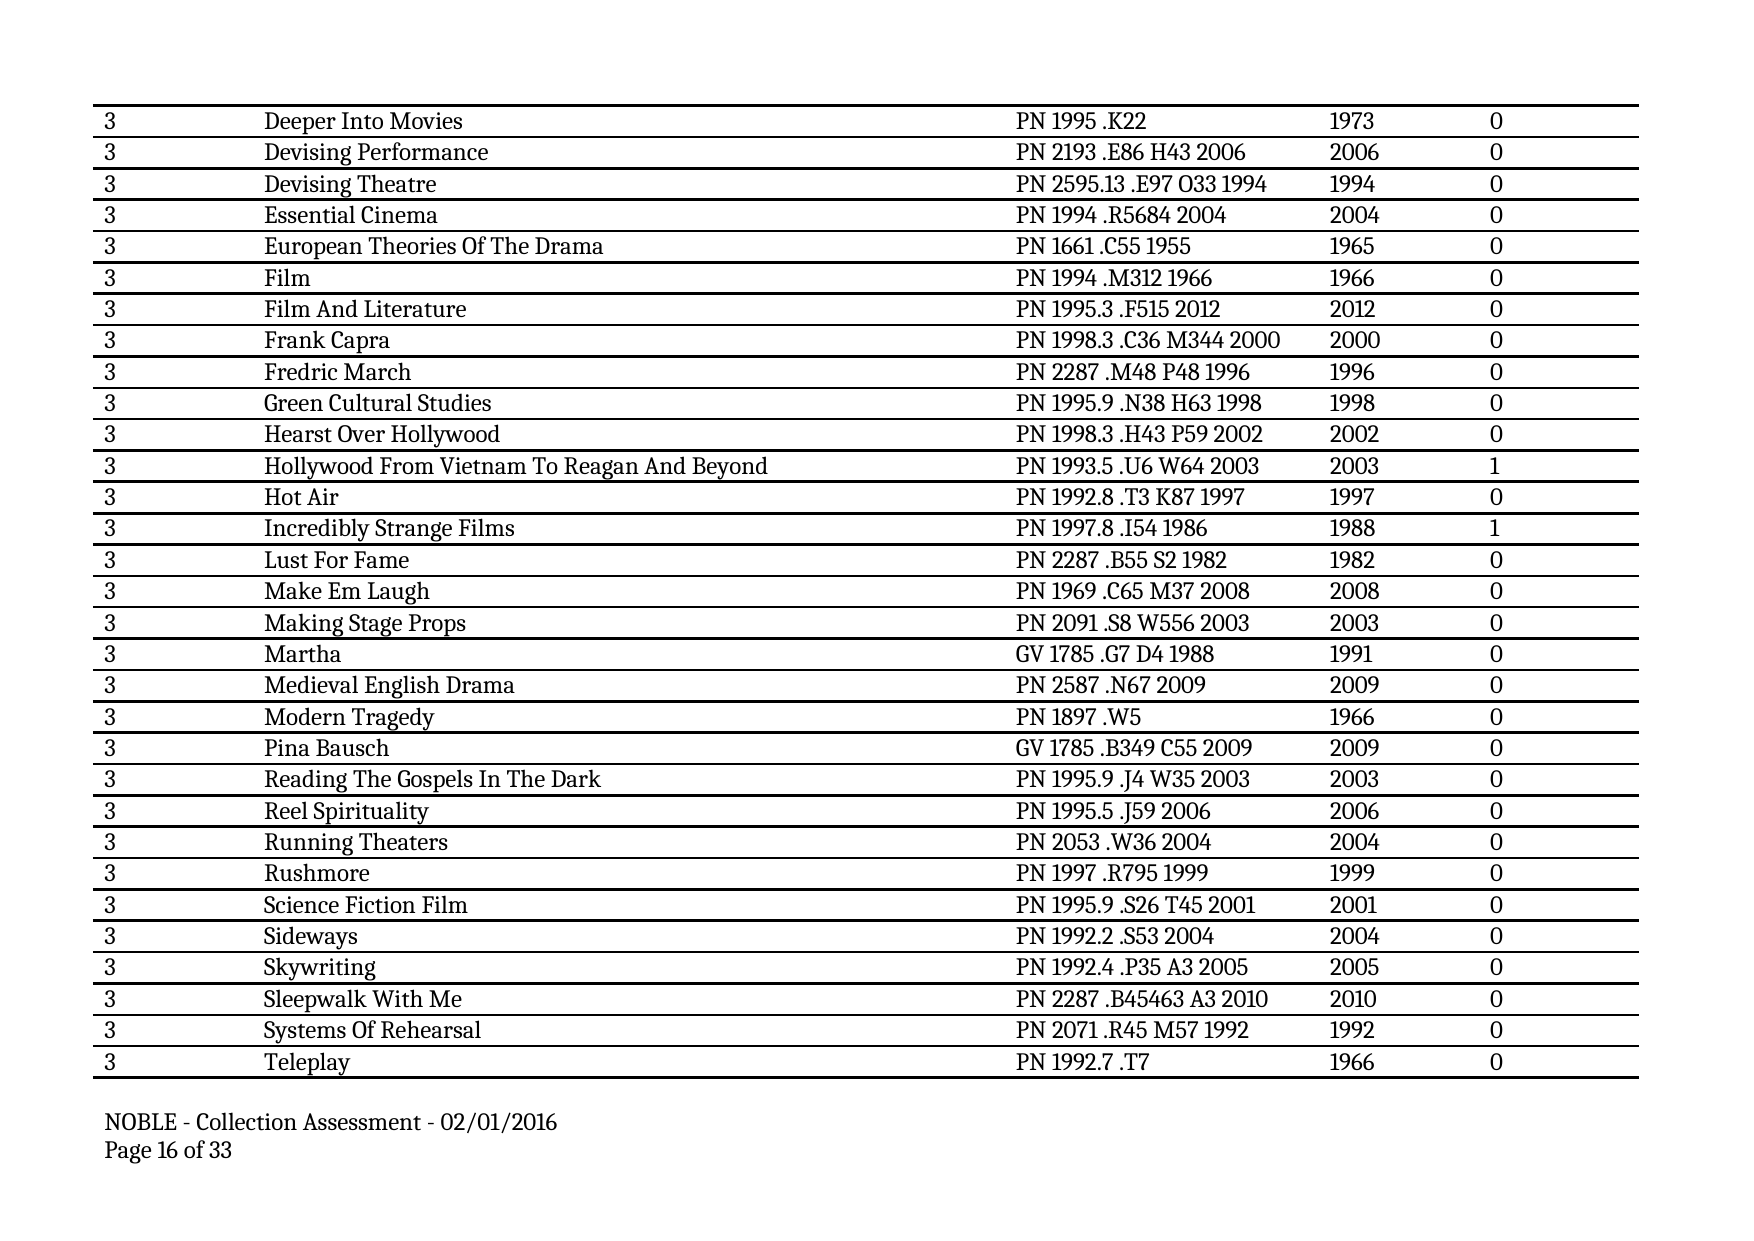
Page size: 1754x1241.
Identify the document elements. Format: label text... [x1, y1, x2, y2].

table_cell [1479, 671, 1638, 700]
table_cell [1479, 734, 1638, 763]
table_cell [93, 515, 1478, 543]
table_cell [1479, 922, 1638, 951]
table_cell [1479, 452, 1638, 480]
table_cell Frank Capra [253, 326, 999, 355]
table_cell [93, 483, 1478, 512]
table_cell Devising Theatre [253, 170, 999, 198]
table_cell Essential Cinema [253, 201, 999, 229]
table_cell 1973 [1319, 107, 1478, 136]
table_cell Green Cultural Studies [253, 389, 999, 418]
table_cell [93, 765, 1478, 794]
table_cell 0 [1479, 232, 1638, 261]
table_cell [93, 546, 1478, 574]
table_cell 0 [1479, 107, 1638, 136]
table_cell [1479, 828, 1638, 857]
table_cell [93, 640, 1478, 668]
table_cell 3 [93, 420, 253, 449]
table_cell 0 [1479, 420, 1638, 449]
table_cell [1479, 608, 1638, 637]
table_cell PN 1993.5 .U6 W64 2003 [999, 452, 1319, 480]
table_cell PN 2193 .E86 H43 2006 [999, 138, 1319, 167]
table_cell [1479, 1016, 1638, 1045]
table_cell 1996 [1319, 358, 1478, 386]
table_cell 3 [93, 264, 253, 292]
table_cell 3 [93, 358, 253, 386]
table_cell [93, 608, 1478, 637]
table_cell Fredric March [253, 358, 999, 386]
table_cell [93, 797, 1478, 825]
table_cell 1966 [1319, 264, 1478, 292]
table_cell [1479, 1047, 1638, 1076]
table_cell 1998 [1319, 389, 1478, 418]
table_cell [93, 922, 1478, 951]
table_cell 0 [1479, 295, 1638, 324]
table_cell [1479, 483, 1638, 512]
table_cell 3 [93, 232, 253, 261]
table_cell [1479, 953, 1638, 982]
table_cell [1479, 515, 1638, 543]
table_cell PN 1994 .M312 1966 [999, 264, 1319, 292]
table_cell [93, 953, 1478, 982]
table_cell 0 [1479, 326, 1638, 355]
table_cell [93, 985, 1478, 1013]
table_cell PN 1994 .R5684 2004 [999, 201, 1319, 229]
table_cell 0 [1479, 358, 1638, 386]
table_cell 2012 [1319, 295, 1478, 324]
table_cell 3 [93, 452, 253, 480]
table_cell Film And Literature [253, 295, 999, 324]
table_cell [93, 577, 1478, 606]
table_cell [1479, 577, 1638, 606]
table_cell 2000 [1319, 326, 1478, 355]
table_cell 3 [93, 170, 253, 198]
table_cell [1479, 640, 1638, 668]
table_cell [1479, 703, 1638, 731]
table_cell 0 [1479, 201, 1638, 229]
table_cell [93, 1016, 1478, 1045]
table_cell 2006 [1319, 138, 1478, 167]
table_cell 3 [93, 326, 253, 355]
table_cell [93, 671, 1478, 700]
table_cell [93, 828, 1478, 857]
table_cell 0 [1479, 170, 1638, 198]
table_cell 3 [93, 295, 253, 324]
table_cell PN 1998.3 .C36 M344 2000 [999, 326, 1319, 355]
table_cell Film [253, 264, 999, 292]
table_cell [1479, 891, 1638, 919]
table_cell 1994 [1319, 170, 1478, 198]
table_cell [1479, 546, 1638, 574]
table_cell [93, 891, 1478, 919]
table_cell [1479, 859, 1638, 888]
table_cell 1965 [1319, 232, 1478, 261]
table_cell PN 2595.13 .E97 O33 1994 [999, 170, 1319, 198]
table_cell PN 1995.9 .N38 H63 1998 [999, 389, 1319, 418]
table_cell PN 1995.3 .F515 2012 [999, 295, 1319, 324]
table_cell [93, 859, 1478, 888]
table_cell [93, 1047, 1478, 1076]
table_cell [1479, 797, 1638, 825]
table_cell 3 [93, 201, 253, 229]
table_cell Deeper Into Movies [253, 107, 999, 136]
table_cell PN 1661 .C55 1955 [999, 232, 1319, 261]
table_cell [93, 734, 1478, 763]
table_cell 0 [1479, 138, 1638, 167]
table_cell Hearst Over Hollywood [253, 420, 999, 449]
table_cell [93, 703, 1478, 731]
table_cell 2004 [1319, 201, 1478, 229]
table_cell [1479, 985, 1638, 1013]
table_cell Hollywood From Vietnam To Reagan And Beyond [253, 452, 999, 480]
table_cell European Theories Of The Drama [253, 232, 999, 261]
table_cell 0 [1479, 389, 1638, 418]
table_cell 3 [93, 107, 253, 136]
table_cell PN 1998.3 .H43 P59 2002 [999, 420, 1319, 449]
table_cell 3 [93, 389, 253, 418]
table_cell Devising Performance [253, 138, 999, 167]
table_cell 3 [93, 138, 253, 167]
table_cell PN 1995 .K22 [999, 107, 1319, 136]
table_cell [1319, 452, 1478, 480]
table_cell 0 [1479, 264, 1638, 292]
table_cell 2002 [1319, 420, 1478, 449]
table_cell PN 2287 .M48 P48 1996 [999, 358, 1319, 386]
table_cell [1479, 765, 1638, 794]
